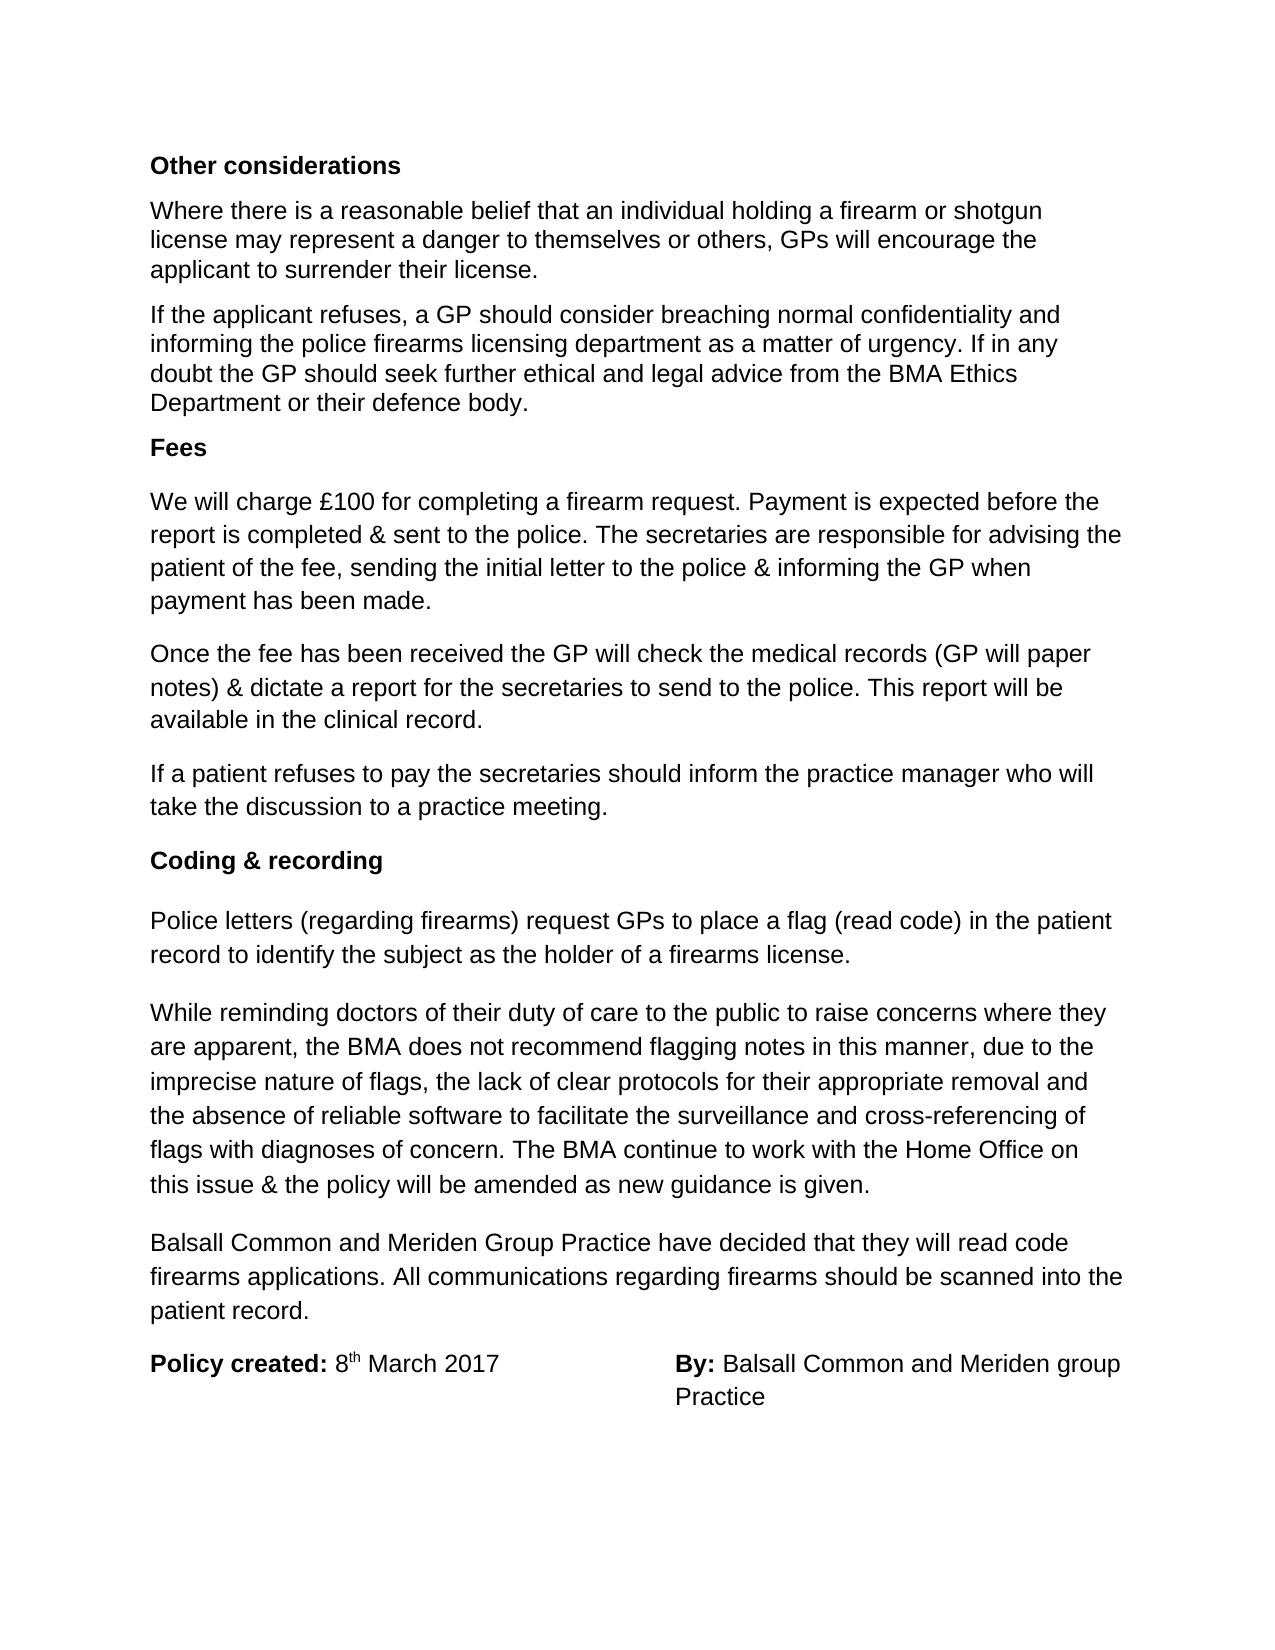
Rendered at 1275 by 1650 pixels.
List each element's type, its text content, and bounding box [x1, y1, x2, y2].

text If a patient refuses to pay the secretaries should inform the practice manager who will take the discussion to a practice meeting. [150, 759, 1125, 821]
text Coding & recording [150, 846, 1125, 875]
text Other considerations [150, 150, 1125, 179]
text Balsall Common and Meriden Group Practice have decided that they will read code firearms applications. All communications regarding firearms should be scanned into the patient record. [150, 1222, 1125, 1325]
text Where there is a reasonable belief that an individual holding a firearm or shotgun license may represent a danger to themselves or others, GPs will encourage the applicant to surrender their license. [150, 195, 1125, 283]
text Fees [150, 433, 1125, 461]
text We will charge £100 for completing a firearm request. Payment is expected before the report is completed & sent to the police. The secretaries are responsible for advising the patient of the fee, sending the initial letter to the police & informing the GP when payment has been made. [150, 487, 1125, 614]
text Policy created: 8th March 2017 By: Balsall Common and Meriden group Practice [150, 1348, 1125, 1410]
text If the applicant refuses, a GP should consider breaching normal confidentiality and informing the police firearms licensing department as a matter of urgency. If in any doubt the GP should seek further ethical and legal advice from the BMA Ethics Department or their defence body. [150, 299, 1125, 417]
text Police letters (regarding firearms) request GPs to place a flag (read code) in the patient record to identify the subject as the holder of a firearms license. [150, 900, 1125, 969]
text Once the fee has been received the GP will check the medical records (GP will paper notes) & dictate a report for the secretaries to send to the police. This report will be available in the clinical record. [150, 639, 1125, 734]
text While reminding doctors of their duty of care to the public to raise concerns where they are apparent, the BMA does not recommend flagging notes in this manner, due to the imprecise nature of flags, the lack of clear protocols for their appropriate removal and the absence of reliable software to facilitate the surveillance and cross-referencing of flags with diagnoses of concern. The BMA continue to work with the Home Office on this issue & the policy will be amended as new guidance is given. [150, 992, 1125, 1198]
